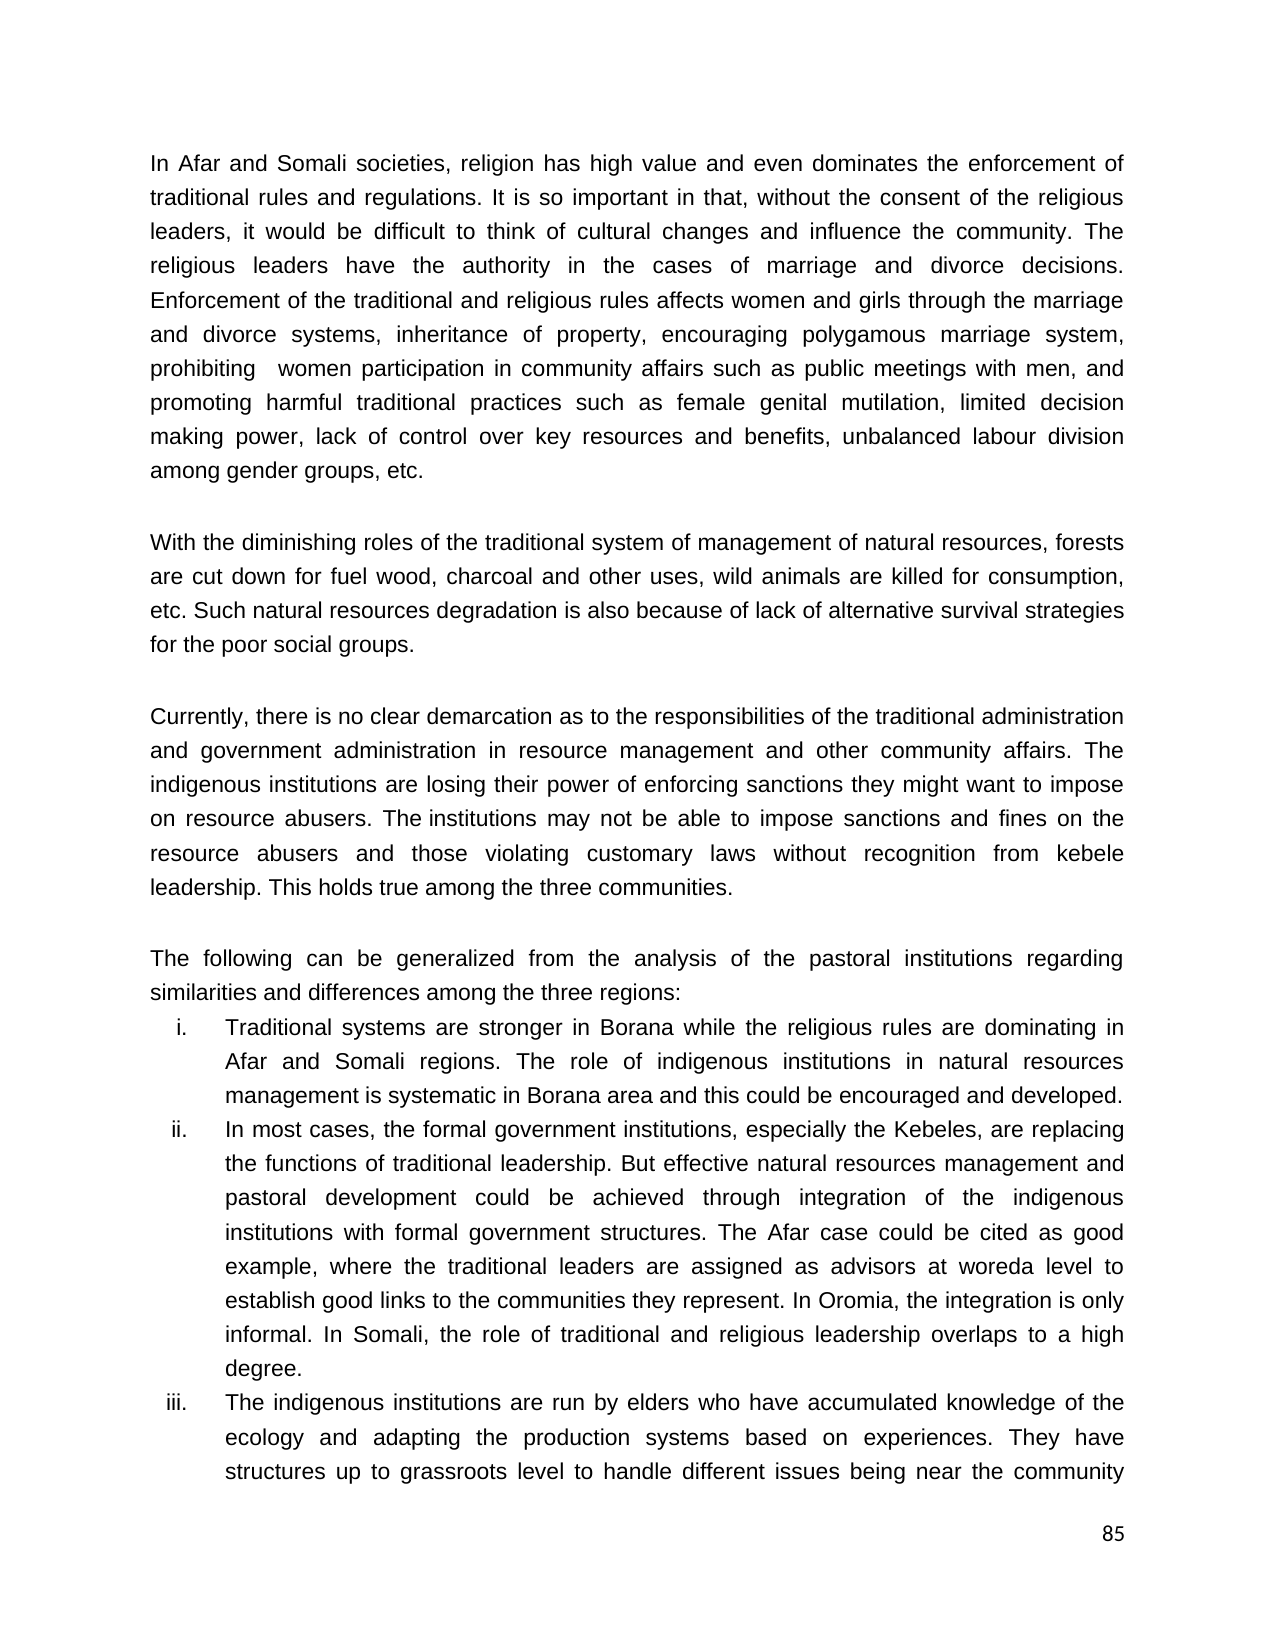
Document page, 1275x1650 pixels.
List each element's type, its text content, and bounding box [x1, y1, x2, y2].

text Currently, there is no clear demarcation as to the responsibilities of the traditional administration and government administration in resource management and other community affairs. The indigenous institutions are losing their power of enforcing sanctions they might want to impose on resource abusers. The institutions may not be able to impose sanctions and fines on the resource abusers and those violating customary laws without recognition from kebele leadership. This holds true among the three communities. [150, 703, 1125, 900]
list Traditional systems are stronger in Borana while the religious rules are dominating in Afar and Somali regions. The role of indigenous institutions in natural resources management is systematic in Borana area and this could be encouraged and developed. [187, 1013, 1125, 1108]
text With the diminishing roles of the traditional system of management of natural resources, forests are cut down for fuel wood, charcoal and other uses, wild animals are killed for consumption, etc. Such natural resources degradation is also because of lack of alternative survival strategies for the poor social groups. [150, 529, 1125, 658]
text In Afar and Somali societies, religion has high value and even dominates the enforcement of traditional rules and regulations. It is so important in that, without the consent of the religious leaders, it would be difficult to think of cultural changes and influence the community. The religious leaders have the authority in the cases of marriage and divorce decisions. Enforcement of the traditional and religious rules affects women and girls through the marriage and divorce systems, inheritance of property, encouraging polygamous marriage system, prohibiting women participation in community affairs such as public meetings with men, and promoting harmful traditional practices such as female genital mutilation, limited decision making power, lack of control over key resources and benefits, unbalanced labour division among gender groups, etc. [150, 150, 1125, 484]
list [187, 1389, 1125, 1484]
text The following can be generalized from the analysis of the pastoral institutions regarding similarities and differences among the three regions: [150, 945, 1125, 1006]
list In most cases, the formal government institutions, especially the Kebeles, are replacing the functions of traditional leadership. But effective natural resources management and pastoral development could be achieved through integration of the indigenous institutions with formal government structures. The Afar case could be cited as good example, where the traditional leaders are assigned as advisors at woreda level to establish good links to the communities they represent. In Oromia, the integration is only informal. In Somali, the role of traditional and religious leadership overlaps to a high degree. [187, 1116, 1125, 1382]
